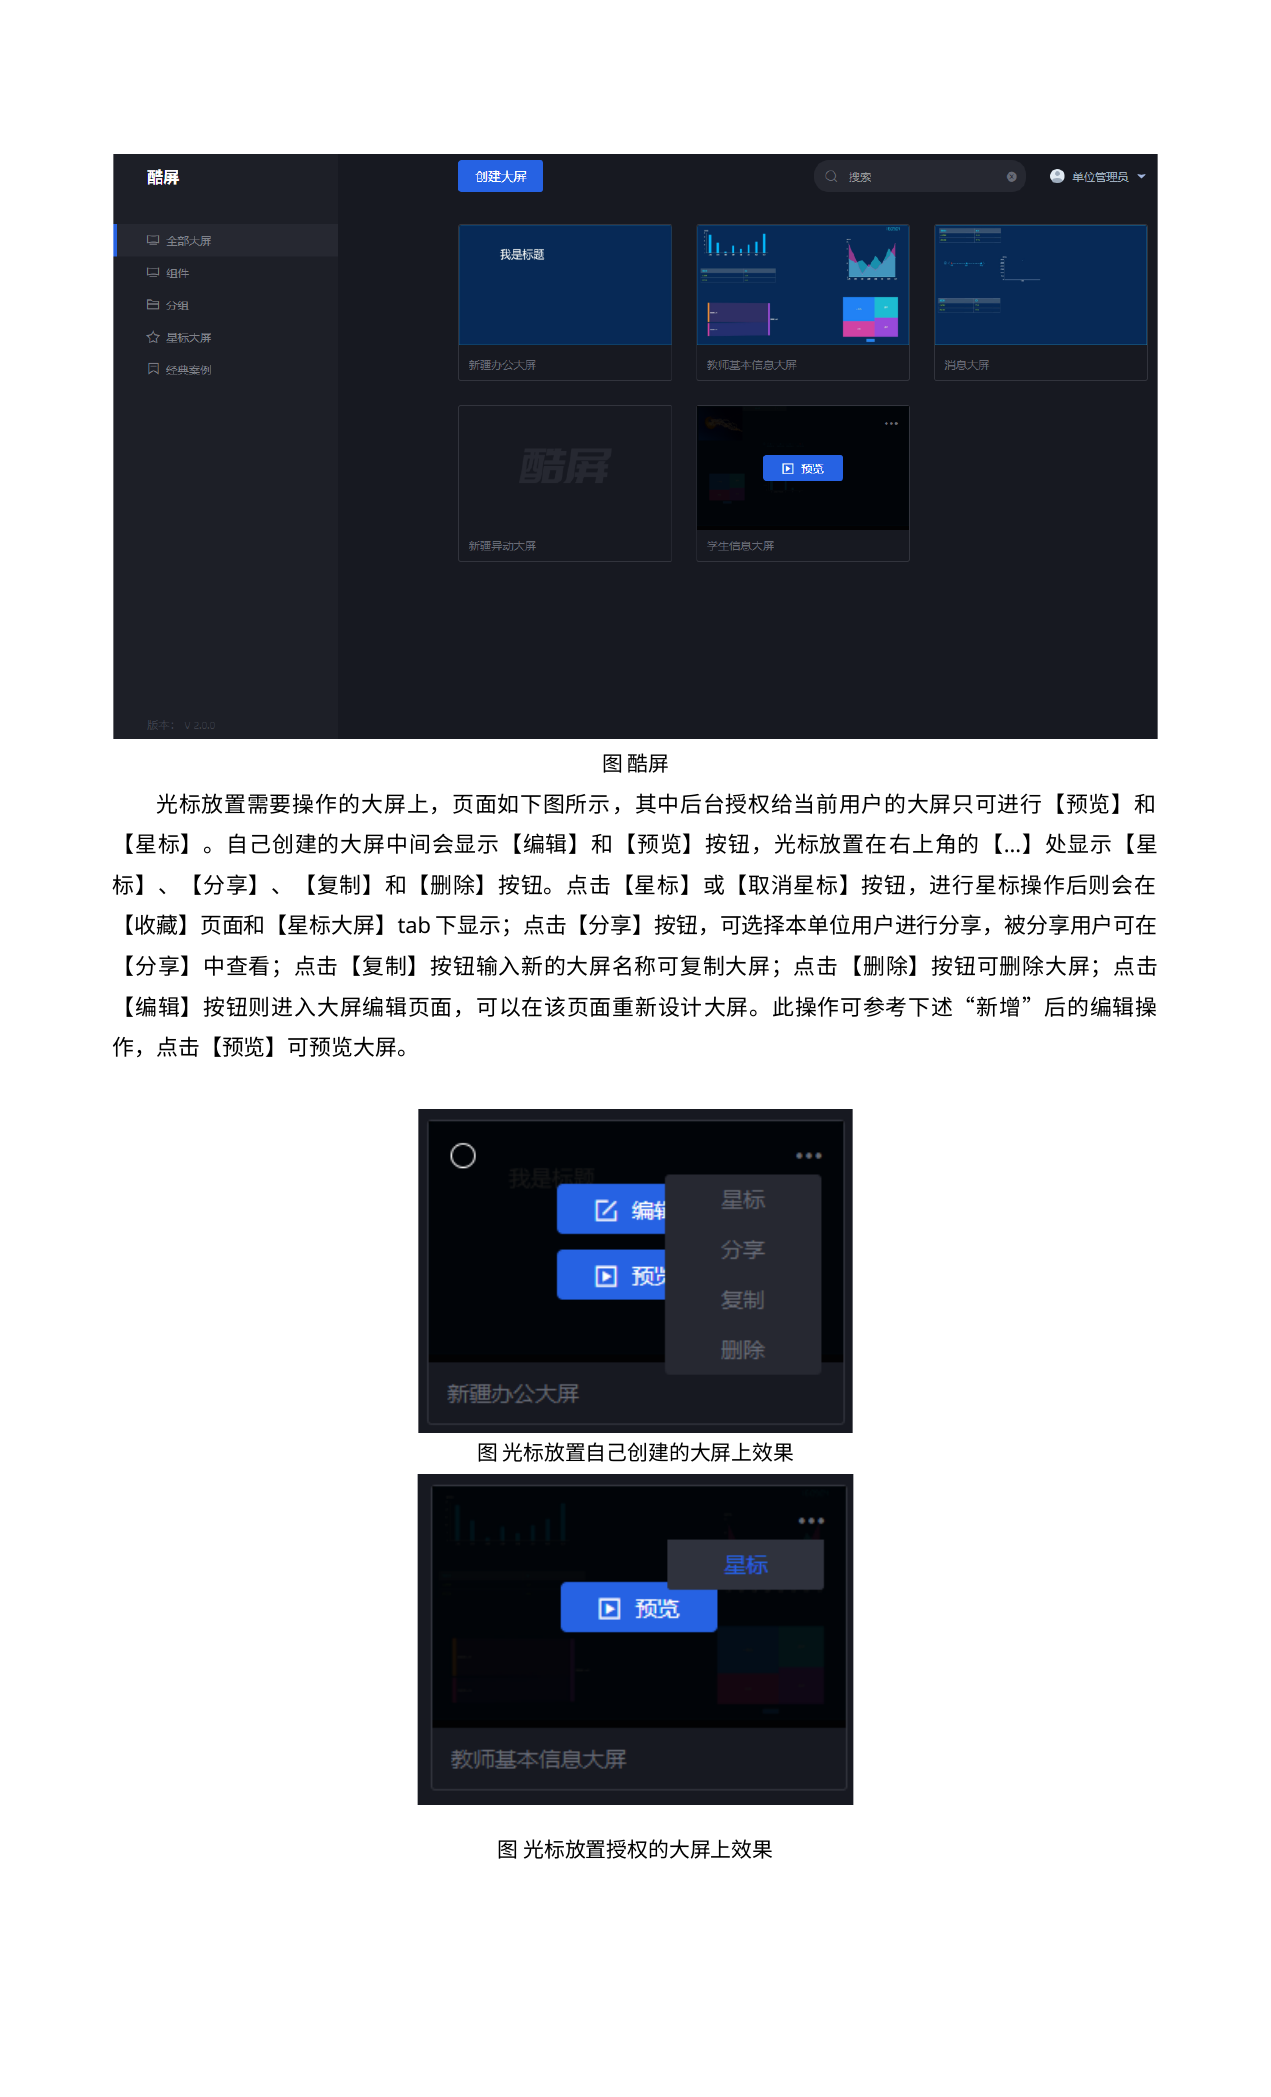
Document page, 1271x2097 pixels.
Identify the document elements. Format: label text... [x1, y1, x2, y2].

text 图 酷屏 [4, 746, 1158, 779]
picture [113, 154, 1158, 739]
text 光标放置需要操作的大屏上，页面如下图所示，其中后台授权给当前用户的大屏只可进行【预览】和【星标】。自己创建的大屏中间会显示【编辑】和【预览】按钮，光标放置在右上角的【...】处显示【星标】、【分享】、【复制】和【删除】按钮。点击【星标】或【取消星标】按钮，进行星标操作后则会在【收藏】页面和【星标大屏】tab下显示；点击【分享】按钮，可选择本单位用户进行分享，被分享用户可在【分享】中查看；点击【复制】按钮输入新的大屏名称可复制大屏；点击【删除】按钮可删除大屏；点击【编辑】按钮则进入大屏编辑页面，可以在该页面重新设计大屏。此操作可参考下述“新增”后的编辑操作，点击【预览】可预览大屏。 [112, 786, 1158, 1062]
text 图 光标放置授权的大屏上效果 [112, 1832, 1158, 1864]
picture [418, 1109, 853, 1433]
text 图 光标放置自己创建的大屏上效果 [112, 1434, 1158, 1467]
picture [417, 1474, 854, 1805]
